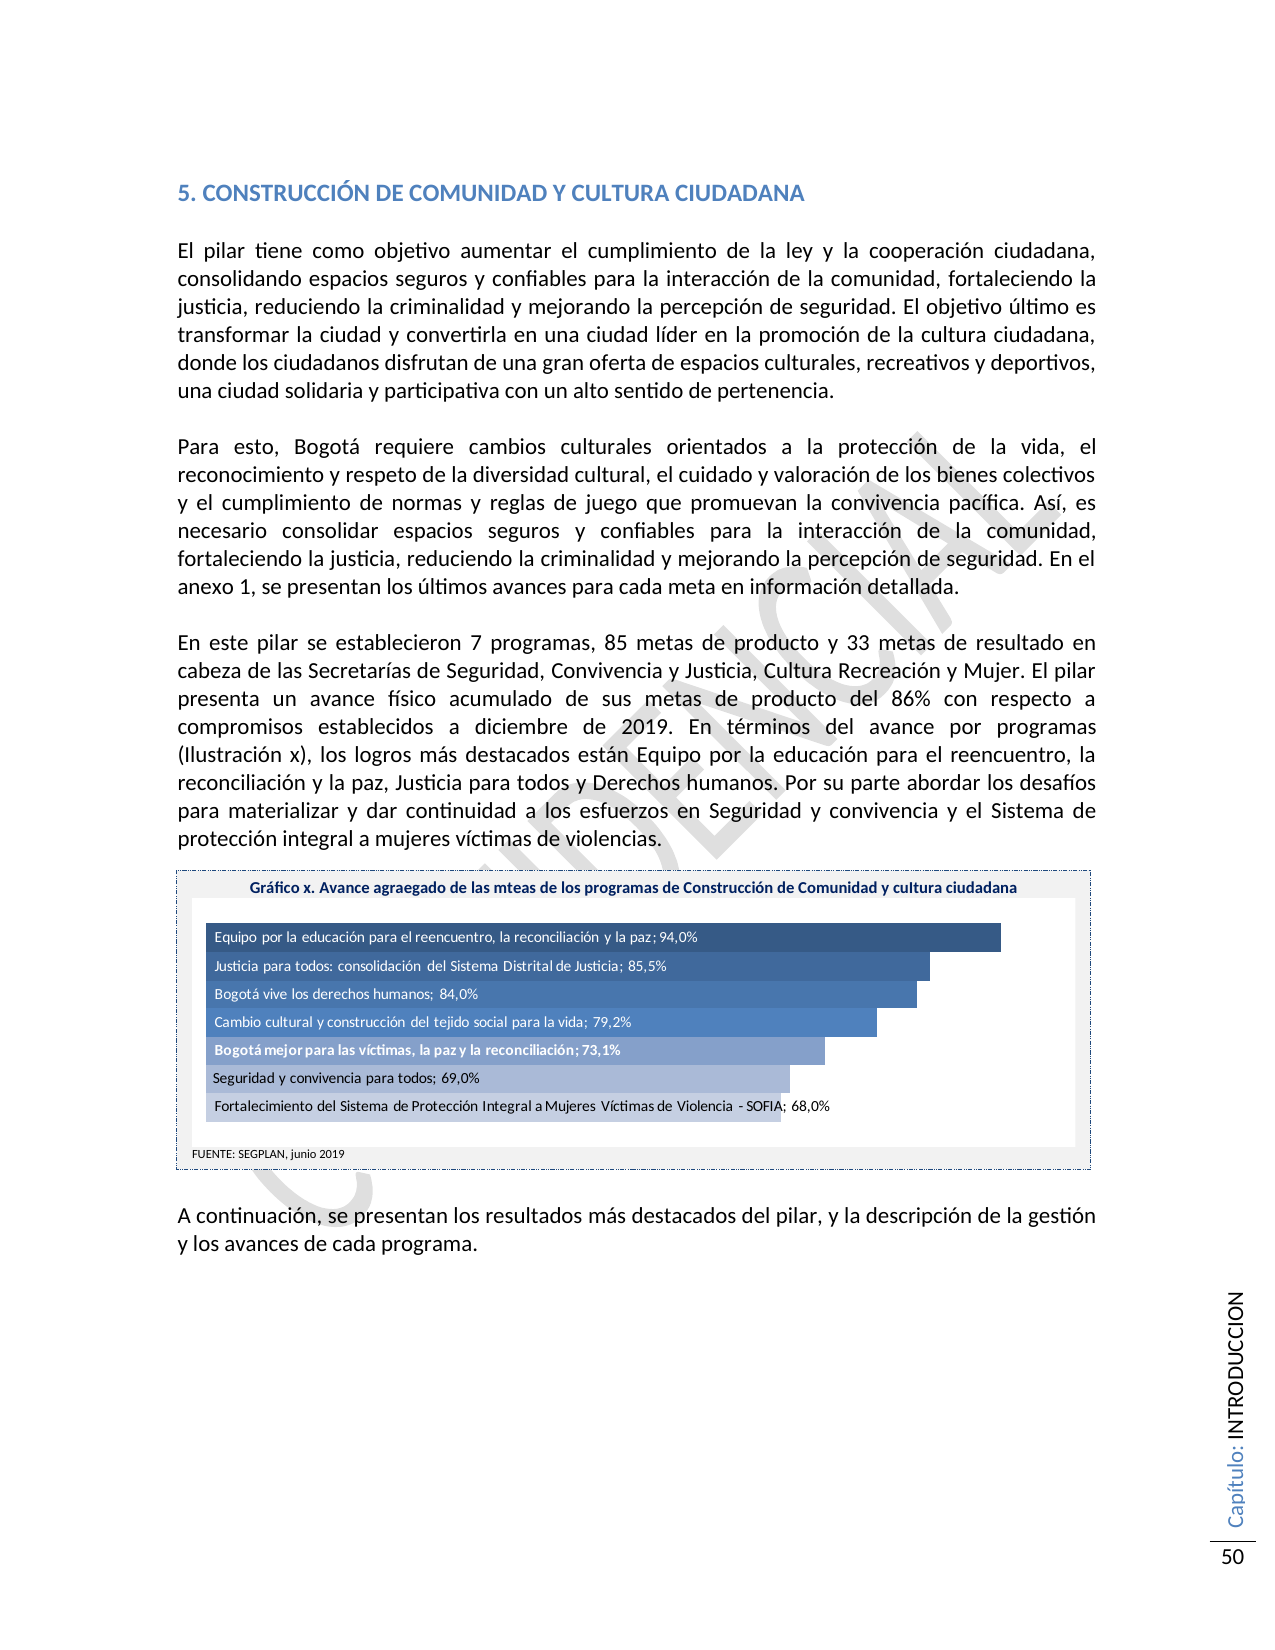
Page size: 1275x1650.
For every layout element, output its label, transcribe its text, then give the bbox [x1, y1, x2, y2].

text Para esto, Bogotá requiere cambios culturales orientados a la protección de la vida, el reconocimiento y respeto de la diversidad cultural, el cuidado y valoración de los bienes colectivos y el cumplimiento de normas y reglas de juego que promuevan la convivencia pacífica. Así, es necesario consolidar espacios seguros y confiables para la interacción de la comunidad, fortaleciendo la justicia, reduciendo la criminalidad y mejorando la percepción de seguridad. En el anexo 1, se presentan los últimos avances para cada meta en información detallada. [177, 432, 1098, 600]
text En este pilar se establecieron 7 programas, 85 metas de producto y 33 metas de resultado en cabeza de las Secretarías de Seguridad, Convivencia y Justicia, Cultura Recreación y Mujer. El pilar presenta un avance físico acumulado de sus metas de producto del 86% con respecto a compromisos establecidos a diciembre de 2019. En términos del avance por programas (Ilustración x), los logros más destacados están Equipo por la educación para el reencuentro, la reconciliación y la paz, Justicia para todos y Derechos humanos. Por su parte abordar los desafíos para materializar y dar continuidad a los esfuerzos en Seguridad y convivencia y el Sistema de protección integral a mujeres víctimas de violencias. [177, 628, 1098, 852]
text A continuación, se presentan los resultados más destacados del pilar, y la descripción de la gestión y los avances de cada programa. [177, 1202, 1098, 1258]
subtitle CONSTRUCCIÓN DE COMUNIDAD Y CULTURA CIUDADANA [177, 177, 1098, 208]
text El pilar tiene como objetivo aumentar el cumplimiento de la ley y la cooperación ciudadana, consolidando espacios seguros y confiables para la interacción de la comunidad, fortaleciendo la justicia, reduciendo la criminalidad y mejorando la percepción de seguridad. El objetivo último es transformar la ciudad y convertirla en una ciudad líder en la promoción de la cultura ciudadana, donde los ciudadanos disfrutan de una gran oferta de espacios culturales, recreativos y deportivos, una ciudad solidaria y participativa con un alto sentido de pertenencia. [177, 236, 1098, 404]
